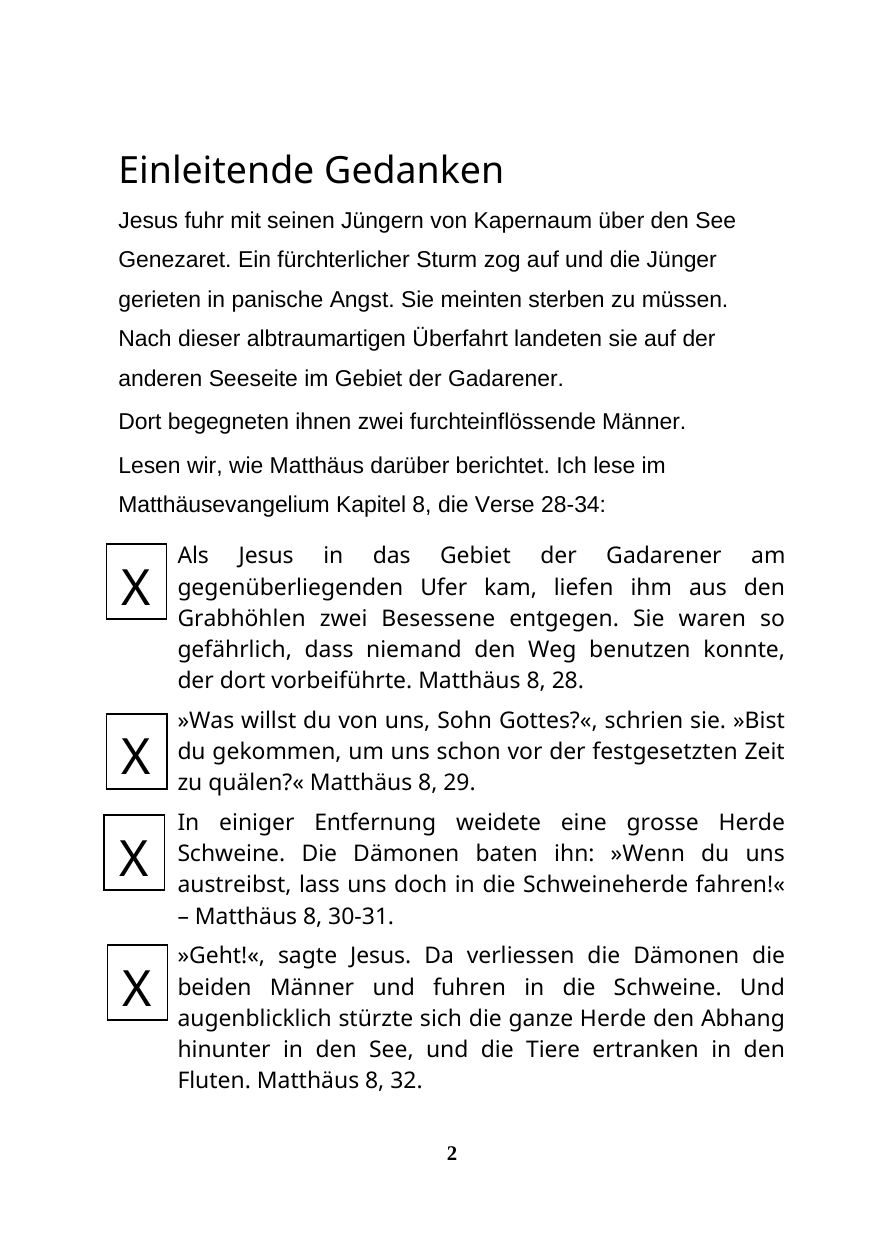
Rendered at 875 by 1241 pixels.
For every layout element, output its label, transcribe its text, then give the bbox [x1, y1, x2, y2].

text In einiger Entfernung weidete eine grosse Herde Schweine. Die Dämonen baten ihn: »Wenn du uns austreibst, lass uns doch in die Schweineherde fahren!« – Matthäus 8, 30-31. [177, 806, 785, 931]
list Lesen wir, wie Matthäus darüber berichtet. Ich lese im Matthäusevangelium Kapitel 8, die Verse 28-34: [118, 452, 785, 518]
text »Was willst du von uns, Sohn Gottes?«, schrien sie. »Bist du gekommen, um uns schon vor der festgesetzten Zeit zu quälen?« Matthäus 8, 29. [177, 704, 785, 797]
text »Geht!«, sagte Jesus. Da verliessen die Dämonen die beiden Männer und fuhren in die Schweine. Und augenblicklich stürzte sich die ganze Herde den Abhang hinunter in den See, und die Tiere ertranken in den Fluten. Matthäus 8, 32. [177, 939, 785, 1095]
text Einleitende Gedanken [118, 143, 785, 194]
list Jesus fuhr mit seinen Jüngern von Kapernaum über den See Genezaret. Ein fürchterlicher Sturm zog auf und die Jünger gerieten in panische Angst. Sie meinten sterben zu müssen. Nach dieser albtraumartigen Überfahrt landeten sie auf der anderen Seeseite im Gebiet der Gadarener. [118, 207, 785, 391]
list Dort begegneten ihnen zwei furchteinflössende Männer. [118, 408, 785, 434]
text Als Jesus in das Gebiet der Gadarener am gegenüberliegenden Ufer kam, liefen ihm aus den Grabhöhlen zwei Besessene entgegen. Sie waren so gefährlich, dass niemand den Weg benutzen konnte, der dort vorbeiführte. Matthäus 8, 28. [177, 539, 785, 695]
